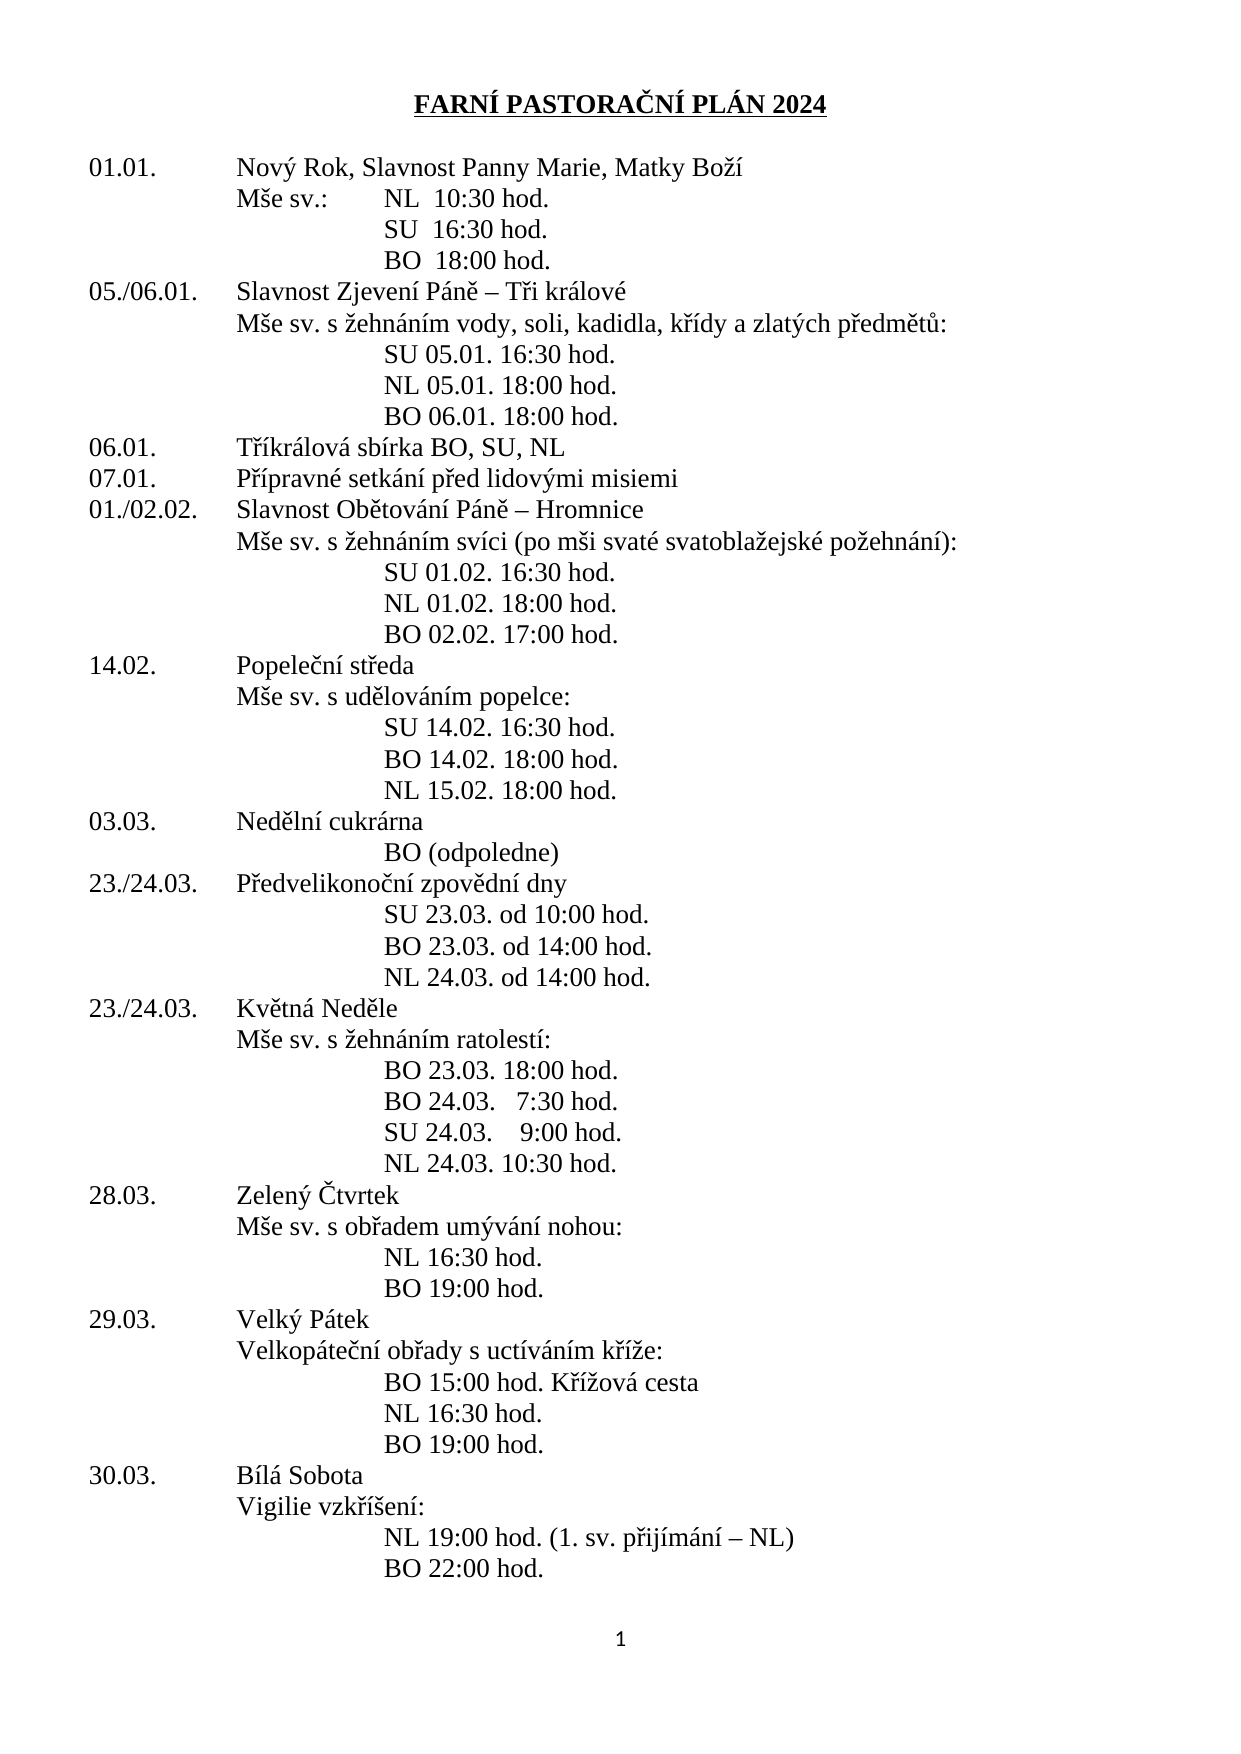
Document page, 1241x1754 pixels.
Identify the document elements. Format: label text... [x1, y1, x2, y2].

text 01.01. Nový Rok, Slavnost Panny Marie, Matky Boží [89, 151, 1152, 182]
text BO 02.02. 17:00 hod. [310, 618, 1152, 649]
text Mše sv. s udělováním popelce: [162, 680, 1152, 712]
text BO 19:00 hod. [89, 1428, 1152, 1459]
text NL 05.01. 18:00 hod. [310, 369, 1152, 400]
text SU 24.03. 9:00 hod. [310, 1116, 1152, 1148]
text NL 16:30 hod. [89, 1241, 1152, 1272]
text SU 05.01. 16:30 hod. [89, 338, 1152, 369]
text NL 19:00 hod. (1. sv. přijímání – NL) [89, 1521, 1152, 1552]
text 14.02. Popeleční středa [89, 649, 1152, 680]
text BO 19:00 hod. [89, 1272, 1152, 1303]
text Vigilie vzkříšení: [89, 1490, 1152, 1521]
text Velkopáteční obřady s uctíváním kříže: [89, 1334, 1152, 1366]
text NL 24.03. od 14:00 hod. [89, 961, 1152, 992]
text SU 23.03. od 10:00 hod. [89, 898, 1152, 929]
text BO 14.02. 18:00 hod. [310, 743, 1152, 774]
text 05./06.01. Slavnost Zjevení Páně – Tři králové [89, 276, 1152, 307]
text BO 06.01. 18:00 hod. [310, 400, 1152, 431]
text Mše sv. s žehnáním svíci (po mši svaté svatoblažejské požehnání): [89, 525, 1152, 556]
text 29.03. Velký Pátek [89, 1303, 1152, 1334]
text 23./24.03. Předvelikonoční zpovědní dny [89, 867, 1152, 898]
text 23./24.03. Květná Neděle [89, 992, 1152, 1023]
text BO 24.03. 7:30 hod. [310, 1085, 1152, 1116]
text Mše sv. s žehnáním vody, soli, kadidla, křídy a zlatých předmětů: [89, 307, 1152, 338]
text FARNÍ PASTORAČNÍ PLÁN 2024 [89, 89, 1152, 120]
text NL 16:30 hod. [310, 1397, 1152, 1428]
text BO 22:00 hod. [89, 1552, 1152, 1584]
text 01./02.02. Slavnost Obětování Páně – Hromnice [89, 493, 1152, 525]
text BO 23.03. od 14:00 hod. [89, 929, 1152, 961]
text BO 15:00 hod. Křížová cesta [89, 1366, 1152, 1397]
text SU 16:30 hod. [310, 213, 1152, 244]
text 07.01. Přípravné setkání před lidovými misiemi [89, 462, 1152, 493]
text 30.03. Bílá Sobota [89, 1459, 1152, 1490]
text BO (odpoledne) [310, 836, 1152, 867]
text SU 14.02. 16:30 hod. [310, 712, 1152, 743]
text 03.03. Nedělní cukrárna [89, 805, 1152, 836]
text 06.01. Tříkrálová sbírka BO, SU, NL [89, 431, 1152, 462]
text Mše sv. s žehnáním ratolestí: [162, 1023, 1152, 1054]
text NL 01.02. 18:00 hod. [310, 587, 1152, 618]
text Mše sv. s obřadem umývání nohou: [89, 1210, 1152, 1241]
text 28.03. Zelený Čtvrtek [89, 1179, 1152, 1210]
text BO 23.03. 18:00 hod. [310, 1054, 1152, 1085]
text BO 18:00 hod. [310, 244, 1152, 276]
text Mše sv.: NL 10:30 hod. [89, 182, 1152, 213]
text NL 24.03. 10:30 hod. [310, 1148, 1152, 1179]
text SU 01.02. 16:30 hod. [89, 556, 1152, 587]
text NL 15.02. 18:00 hod. [310, 774, 1152, 805]
